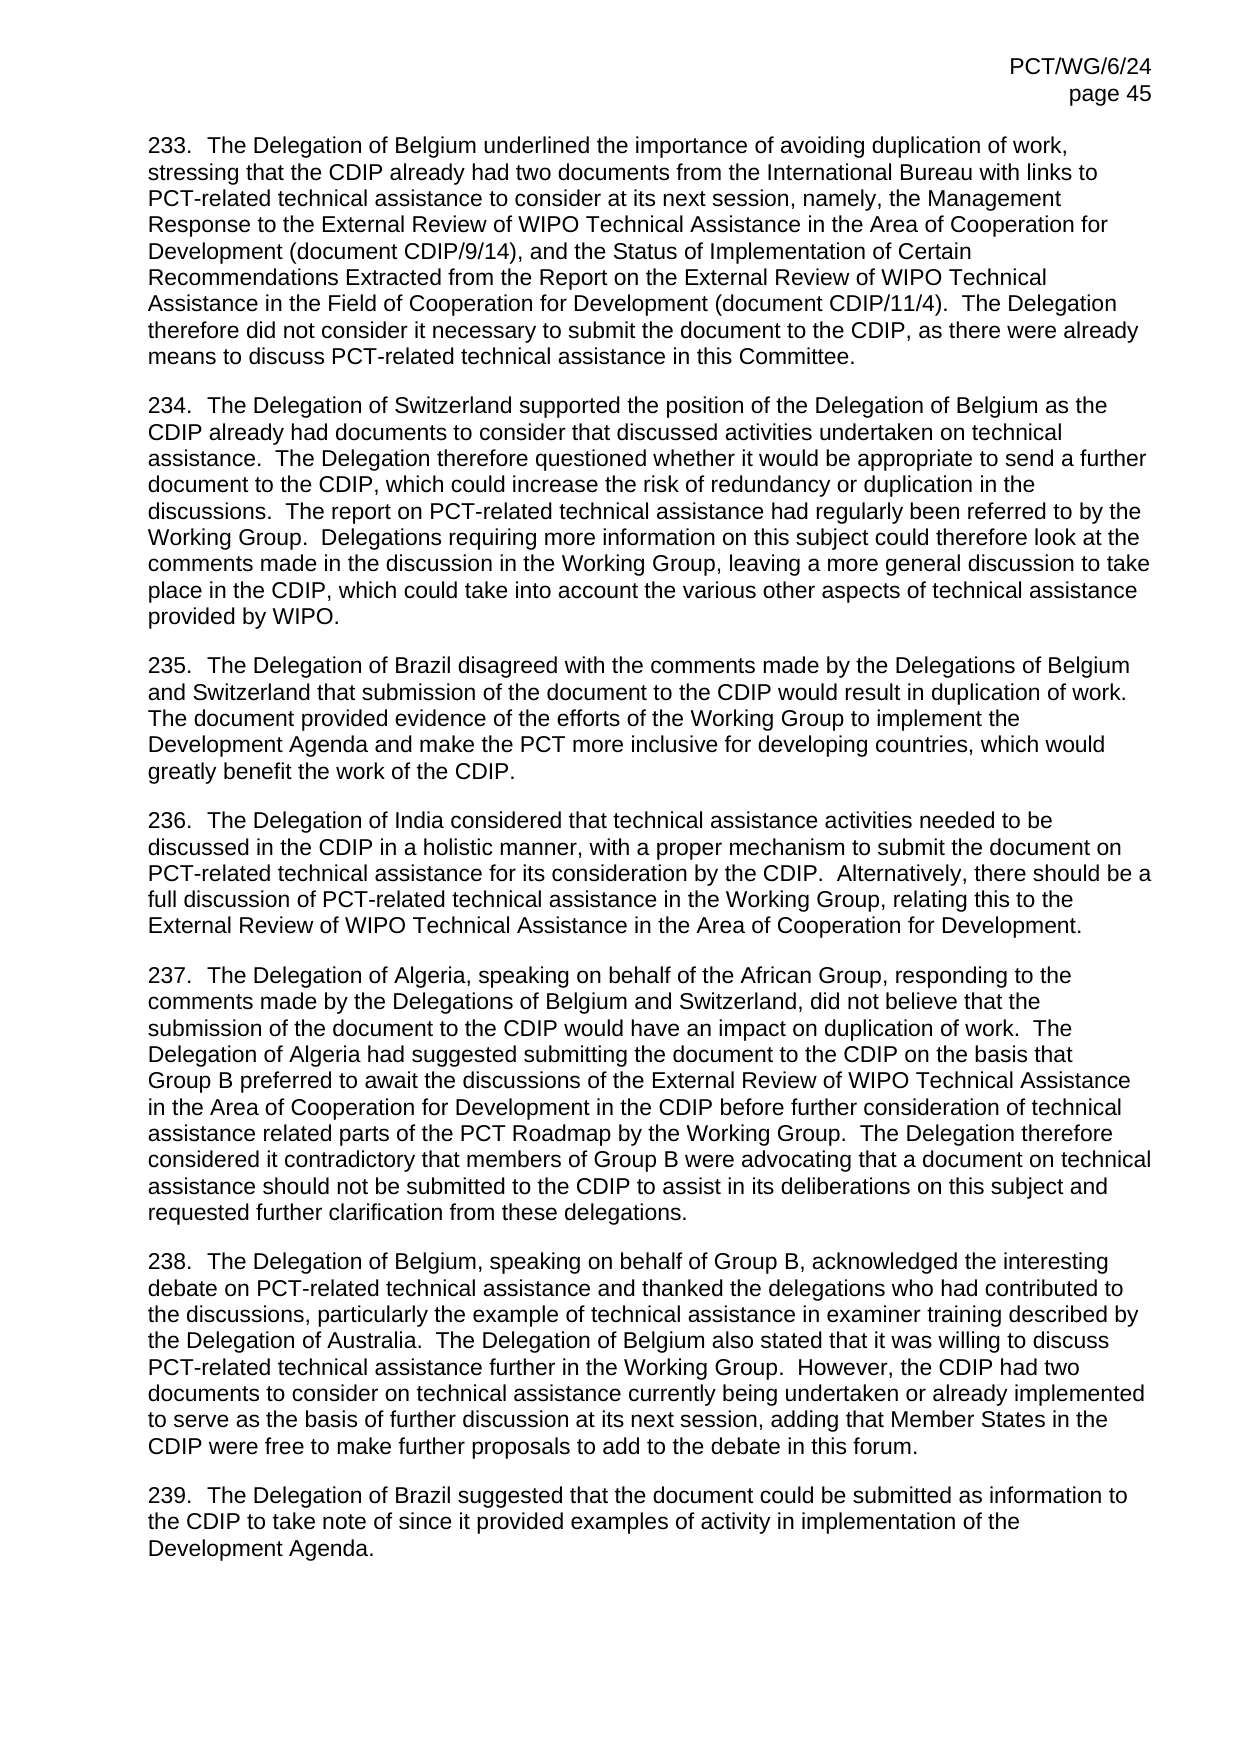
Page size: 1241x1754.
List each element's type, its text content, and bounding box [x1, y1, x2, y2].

text The Delegation of India considered that technical assistance activities needed to be discussed in the CDIP in a holistic manner, with a proper mechanism to submit the document on PCT-related technical assistance for its consideration by the CDIP. Alternatively, there should be a full discussion of PCT-related technical assistance in the Working Group, relating this to the External Review of WIPO Technical Assistance in the Area of Cooperation for Development. [148, 807, 1152, 939]
text The Delegation of Belgium underlined the importance of avoiding duplication of work, stressing that the CDIP already had two documents from the International Bureau with links to PCT-related technical assistance to consider at its next session, namely, the Management Response to the External Review of WIPO Technical Assistance in the Area of Cooperation for Development (document CDIP/9/14), and the Status of Implementation of Certain Recommendations Extracted from the Report on the External Review of WIPO Technical Assistance in the Field of Cooperation for Development (document CDIP/11/4). The Delegation therefore did not consider it necessary to submit the document to the CDIP, as there were already means to discuss PCT-related technical assistance in this Committee. [148, 132, 1152, 369]
text The Delegation of Algeria, speaking on behalf of the African Group, responding to the comments made by the Delegations of Belgium and , did not believe that the submission of the document to the CDIP would have an impact on duplication of work. The Delegation of Algeria had suggested submitting the document to the CDIP on the basis that Group B preferred to await the discussions of the External Review of WIPO Technical Assistance in the Area of Cooperation for Development in the CDIP before further consideration of technical assistance related parts of the PCT Roadmap by the Working Group. The Delegation therefore considered it contradictory that members of Group B were advocating that a document on technical assistance should not be submitted to the CDIP to assist in its deliberations on this subject and requested further clarification from these delegations. [148, 962, 1152, 1225]
text The Delegation of Brazil suggested that the document could be submitted as information to the CDIP to take note of since it provided examples of activity in implementation of the Development Agenda. [148, 1482, 1152, 1561]
text The Delegation of Brazil disagreed with the comments made by the Delegations of Belgium and that submission of the document to the CDIP would result in duplication of work. The document provided evidence of the efforts of the Working Group to implement the Development Agenda and make the PCT more inclusive for developing countries, which would greatly benefit the work of the CDIP. [148, 652, 1152, 784]
text The Delegation of Switzerland supported the position of the Delegation of Belgium as the CDIP already had documents to consider that discussed activities undertaken on technical assistance. The Delegation therefore questioned whether it would be appropriate to send a further document to the CDIP, which could increase the risk of redundancy or duplication in the discussions. The report on PCT-related technical assistance had regularly been referred to by the Working Group. Delegations requiring more information on this subject could therefore look at the comments made in the discussion in the Working Group, leaving a more general discussion to take place in the CDIP, which could take into account the various other aspects of technical assistance provided by WIPO. [148, 392, 1152, 629]
text The Delegation of Belgium, speaking on behalf of Group B, acknowledged the interesting debate on PCT-related technical assistance and thanked the delegations who had contributed to the discussions, particularly the example of technical assistance in examiner training described by the Delegation of Australia. The Delegation of Belgium also stated that it was willing to discuss PCT-related technical assistance further in the Working Group. However, the CDIP had two documents to consider on technical assistance currently being undertaken or already implemented to serve as the basis of further discussion at its next session, adding that Member States in the CDIP were free to make further proposals to add to the debate in this forum. [148, 1248, 1152, 1459]
